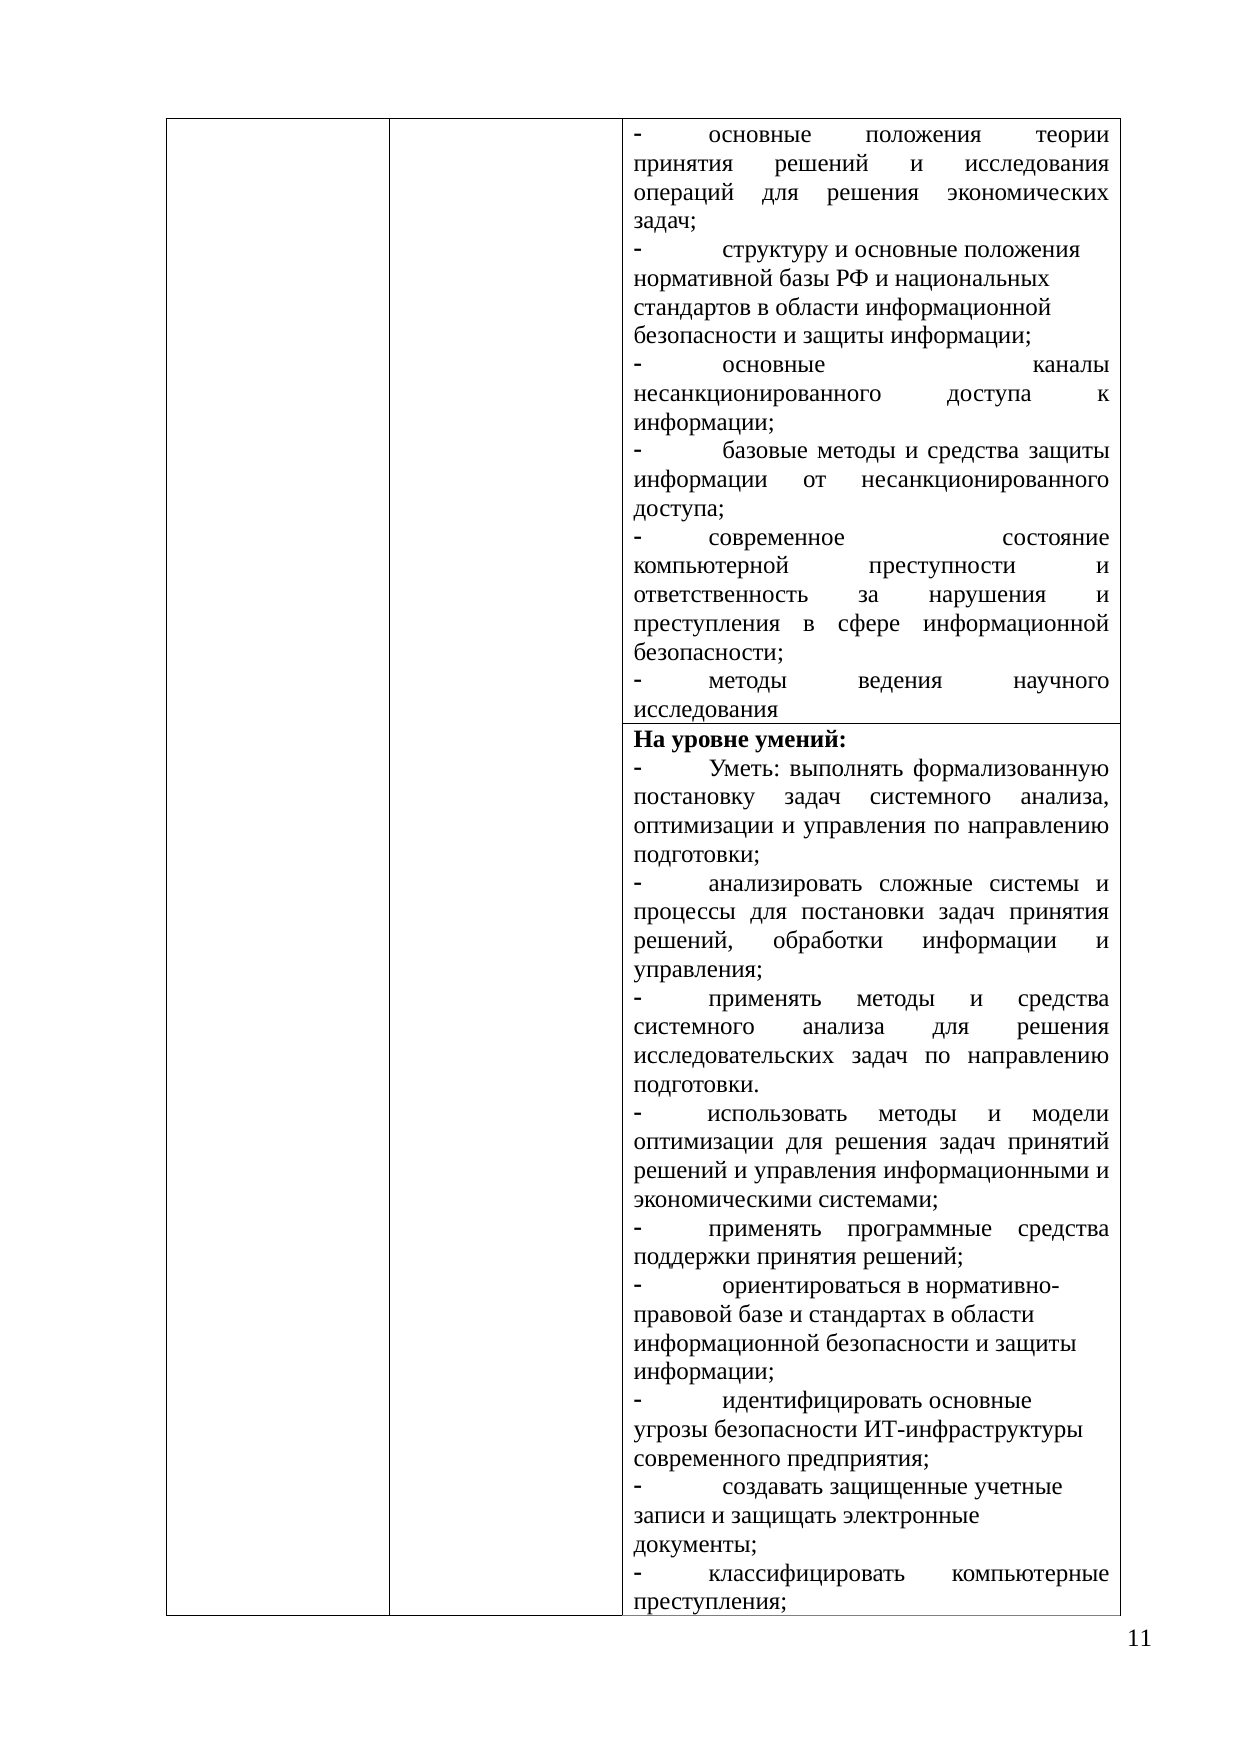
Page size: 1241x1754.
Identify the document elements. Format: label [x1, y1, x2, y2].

table_cell [623, 724, 1120, 1615]
table_cell [390, 119, 622, 1615]
table_cell [623, 119, 1120, 723]
table_cell [167, 119, 389, 1615]
